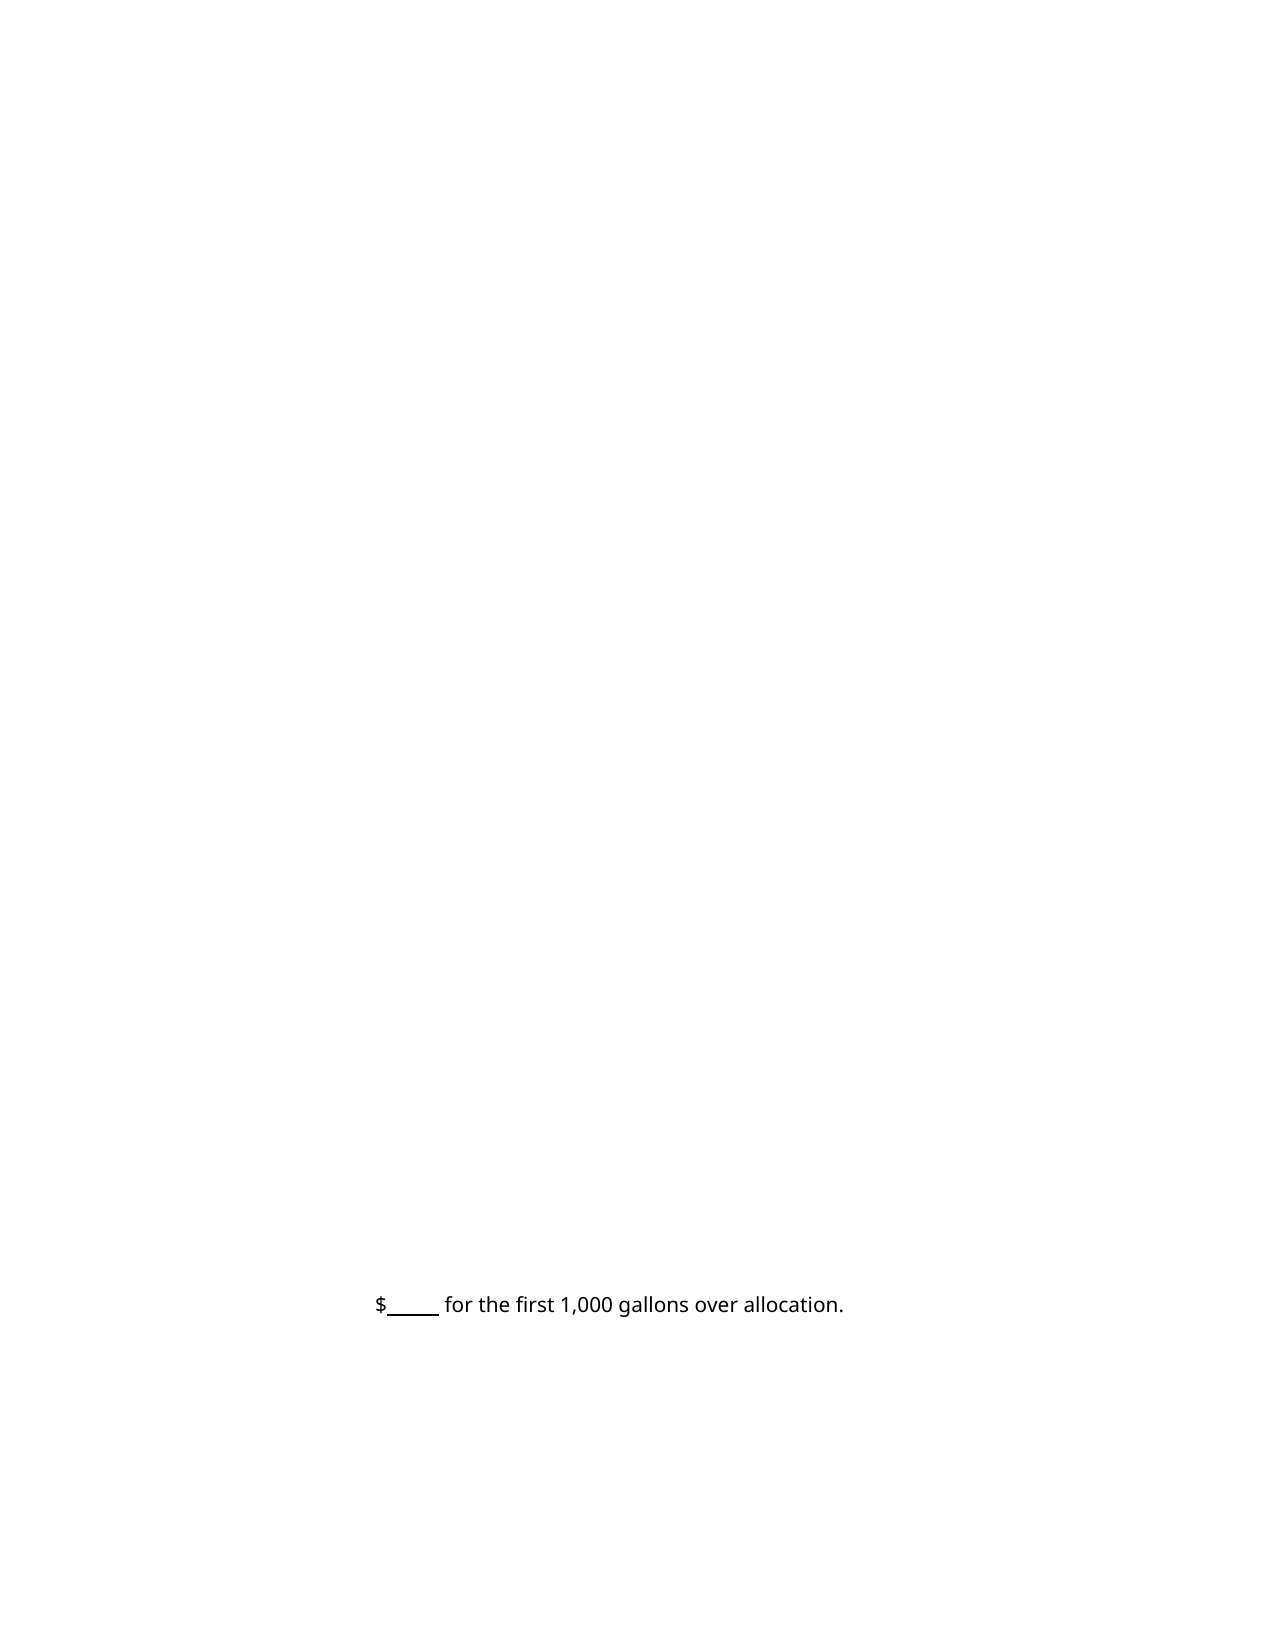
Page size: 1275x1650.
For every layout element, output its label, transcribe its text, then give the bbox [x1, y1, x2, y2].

text $ for the first 1,000 gallons over allocation. [375, 1290, 1125, 1318]
